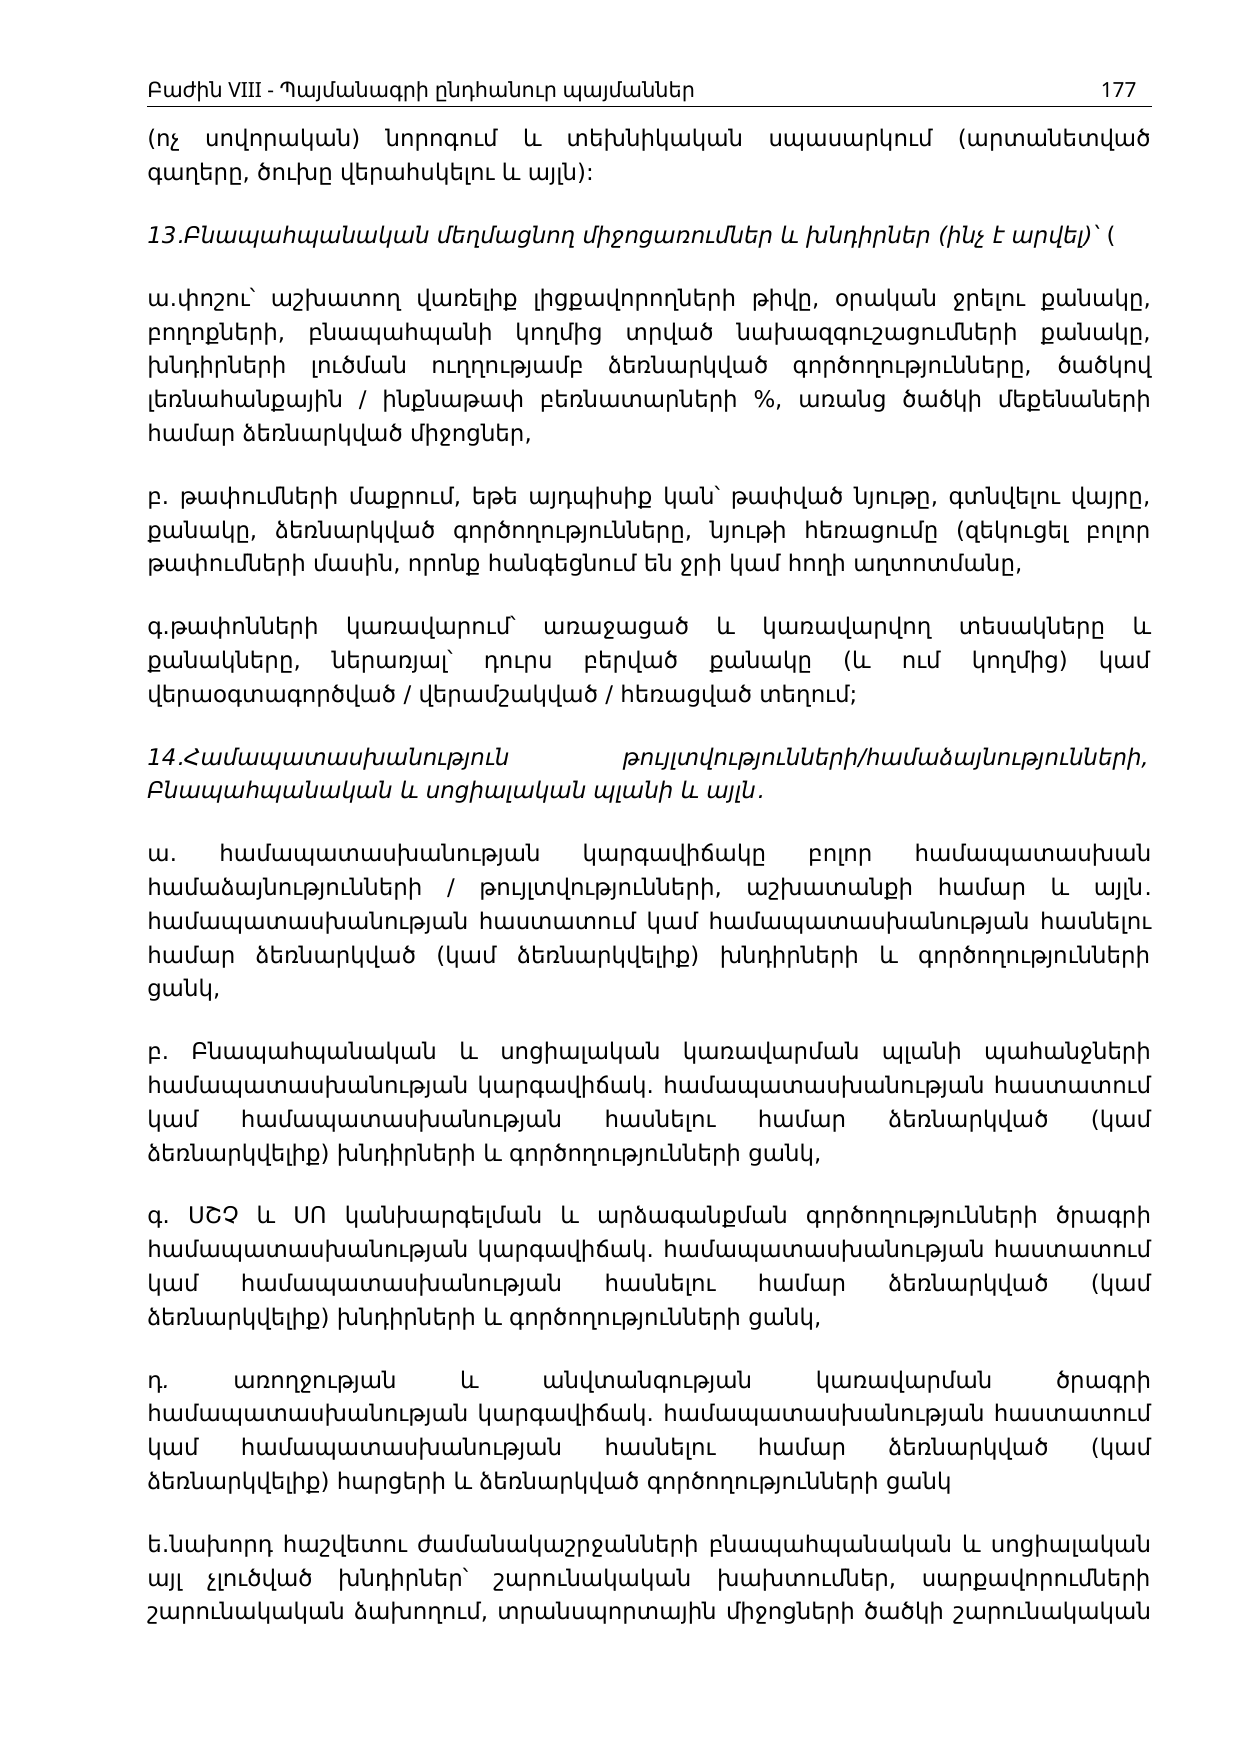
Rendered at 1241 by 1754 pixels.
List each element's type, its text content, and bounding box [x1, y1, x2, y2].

text գ․թափոնների կառավարում՝ առաջացած և կառավարվող տեսակները և քանակները, ներառյալ՝ դուրս բերված քանակը (և ում կողմից) կամ վերաօգտագործված / վերամշակված / հեռացված տեղում; [147, 606, 1152, 708]
text ա․փոշու՝ աշխատող վառելիք լիցքավորողների թիվը, օրական ջրելու քանակը, բողոքների, բնապահպանի կողմից տրված նախազգուշացումների քանակը, խնդիրների լուծման ուղղությամբ ձեռնարկված գործողությունները, ծածկով լեռնահանքային / ինքնաթափ բեռնատարների %, առանց ծածկի մեքենաների համար ձեռնարկված միջոցներ, [147, 278, 1152, 447]
text գ․ ՍՇՉ և ՍՈ կանխարգելման և արձագանքման գործողությունների ծրագրի համապատասխանության կարգավիճակ. համապատասխանության հաստատում կամ համապատասխանության հասնելու համար ձեռնարկված (կամ ձեռնարկվելիք) խնդիրների և գործողությունների ցանկ, [147, 1196, 1152, 1331]
text բ. Բնապահպանական և սոցիալական կառավարման պլանի պահանջների համապատասխանության կարգավիճակ. համապատասխանության հաստատում կամ համապատասխանության հասնելու համար ձեռնարկված (կամ ձեռնարկվելիք) խնդիրների և գործողությունների ցանկ, [147, 1031, 1152, 1166]
text 13․Բնապահպանական մեղմացնող միջոցառումներ և խնդիրներ (ինչ է արվել)՝ ( [147, 215, 1152, 249]
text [147, 118, 1152, 186]
text 14․Համապատասխանություն թույլտվությունների/համաձայնությունների, Բնապահպանական և սոցիալական պլանի և այլն․ [147, 737, 1152, 804]
text ա․ համապատասխանության կարգավիճակը բոլոր համապատասխան համաձայնությունների / թույլտվությունների, աշխատանքի համար և այլն․ համապատասխանության հաստատում կամ համապատասխանության հասնելու համար ձեռնարկված (կամ ձեռնարկվելիք) խնդիրների և գործողությունների ցանկ, [147, 833, 1152, 1002]
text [147, 1524, 1152, 1625]
text դ. առողջության և անվտանգության կառավարման ծրագրի համապատասխանության կարգավիճակ. համապատասխանության հաստատում կամ համապատասխանության հասնելու համար ձեռնարկված (կամ ձեռնարկվելիք) հարցերի և ձեռնարկված գործողությունների ցանկ [147, 1360, 1152, 1495]
text բ. թափումների մաքրում, եթե այդպիսիք կան՝ թափված նյութը, գտնվելու վայրը, քանակը, ձեռնարկված գործողությունները, նյութի հեռացումը (զեկուցել բոլոր թափումների մասին, որոնք հանգեցնում են ջրի կամ հողի աղտոտմանը, [147, 476, 1152, 577]
